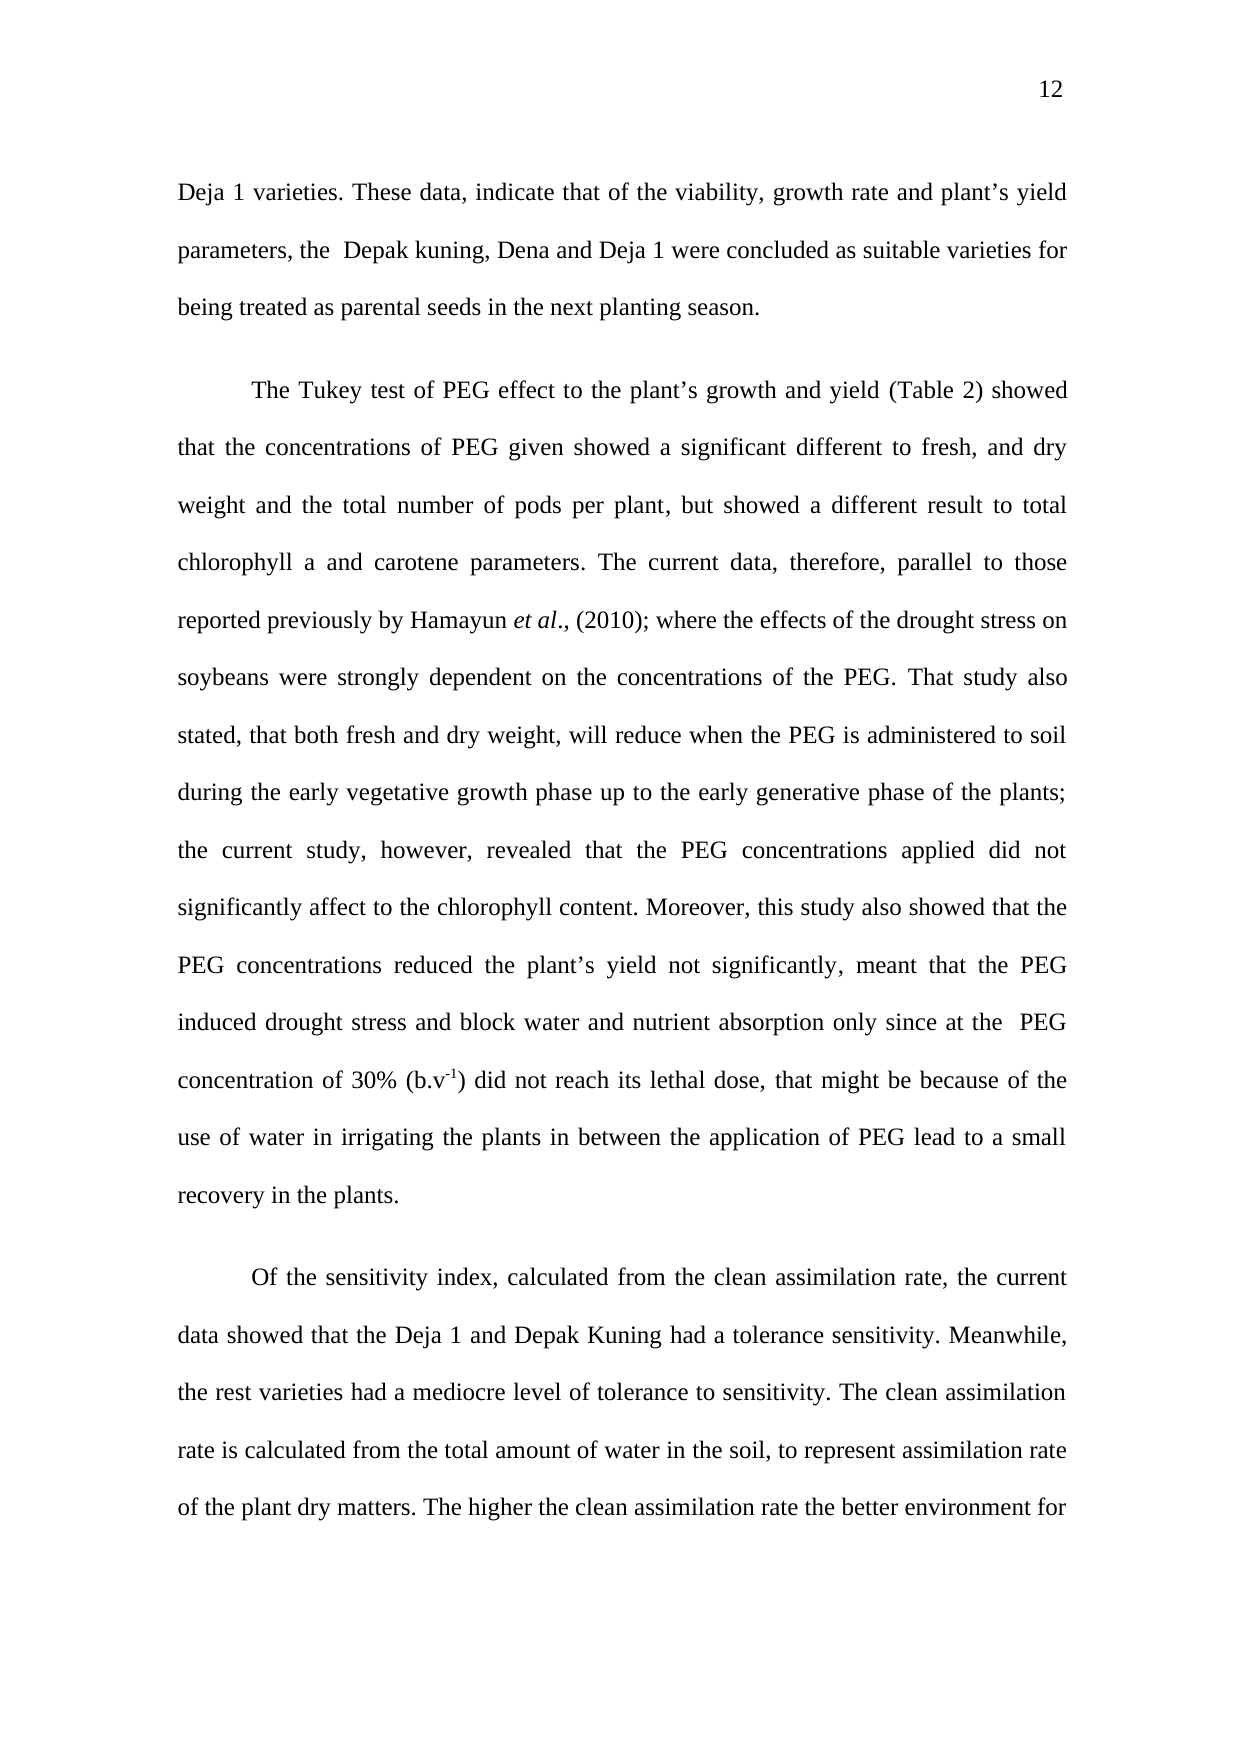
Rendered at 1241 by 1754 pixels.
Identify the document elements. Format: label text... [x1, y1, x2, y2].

title The Tukey test of PEG effect to the plant’s growth and yield (Table 2) showed that the concentrations of PEG given showed a significant different to fresh, and dry weight and the total number of pods per plant, but showed a different result to total chlorophyll a and carotene parameters. The current data, therefore, parallel to those reported previously by Hamayun et al., (2010); where the effects of the drought stress on soybeans were strongly dependent on the concentrations of the PEG. That study also stated, that both fresh and dry weight, will reduce when the PEG is administered to soil during the early vegetative growth phase up to the early generative phase of the plants; the current study, however, revealed that the PEG concentrations applied did not significantly affect to the chlorophyll content. Moreover, this study also showed that the PEG concentrations reduced the plant’s yield not significantly, meant that the PEG induced drought stress and block water and nutrient absorption only since at the PEG concentration of 30% (b.v-1) did not reach its lethal dose, that might be because of the use of water in irrigating the plants in between the application of PEG lead to a small recovery in the plants. [177, 375, 1068, 1208]
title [177, 1262, 1068, 1521]
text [177, 177, 1068, 321]
